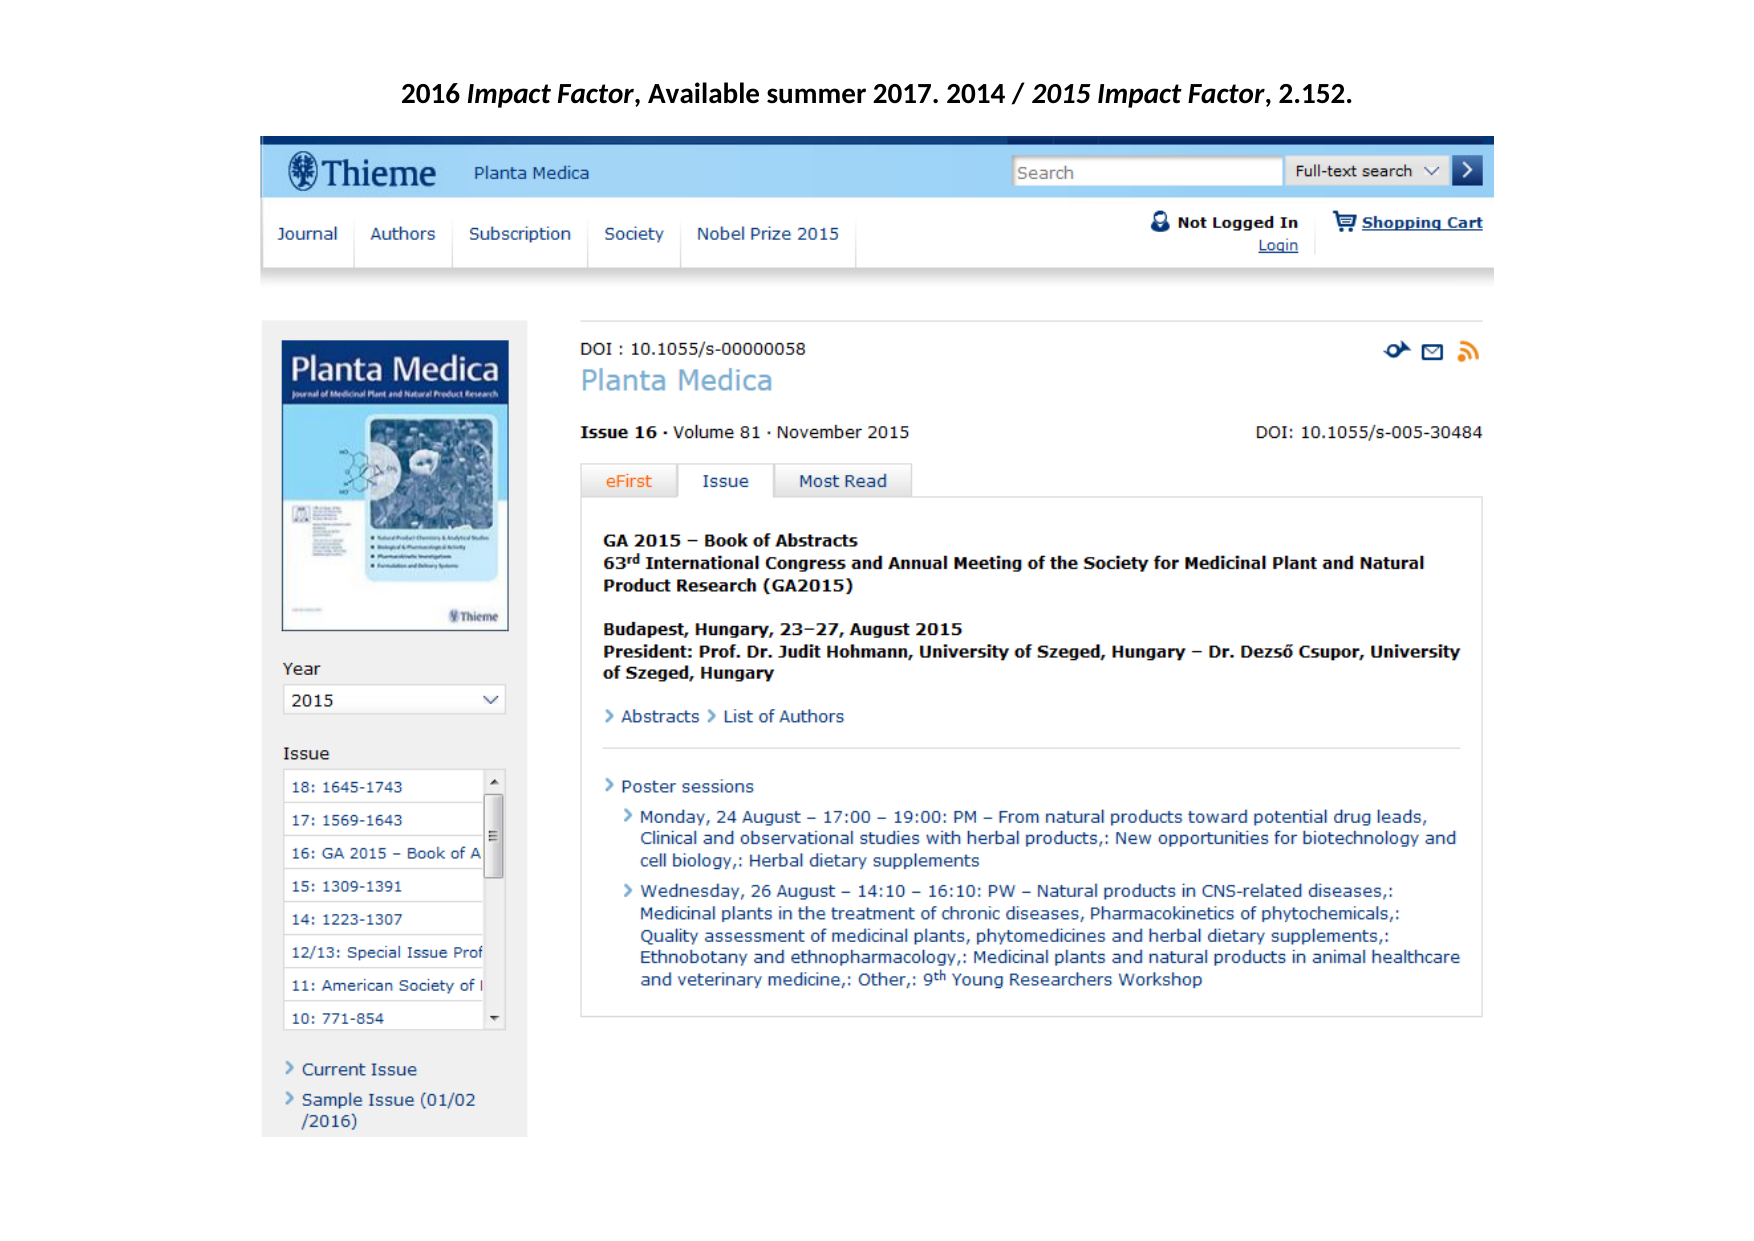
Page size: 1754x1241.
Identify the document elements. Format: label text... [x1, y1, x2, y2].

picture [260, 136, 1494, 1137]
text 2016 Impact Factor, Available summer 2017. 2014 / 2015 Impact Factor, 2.152. [75, 75, 1679, 111]
